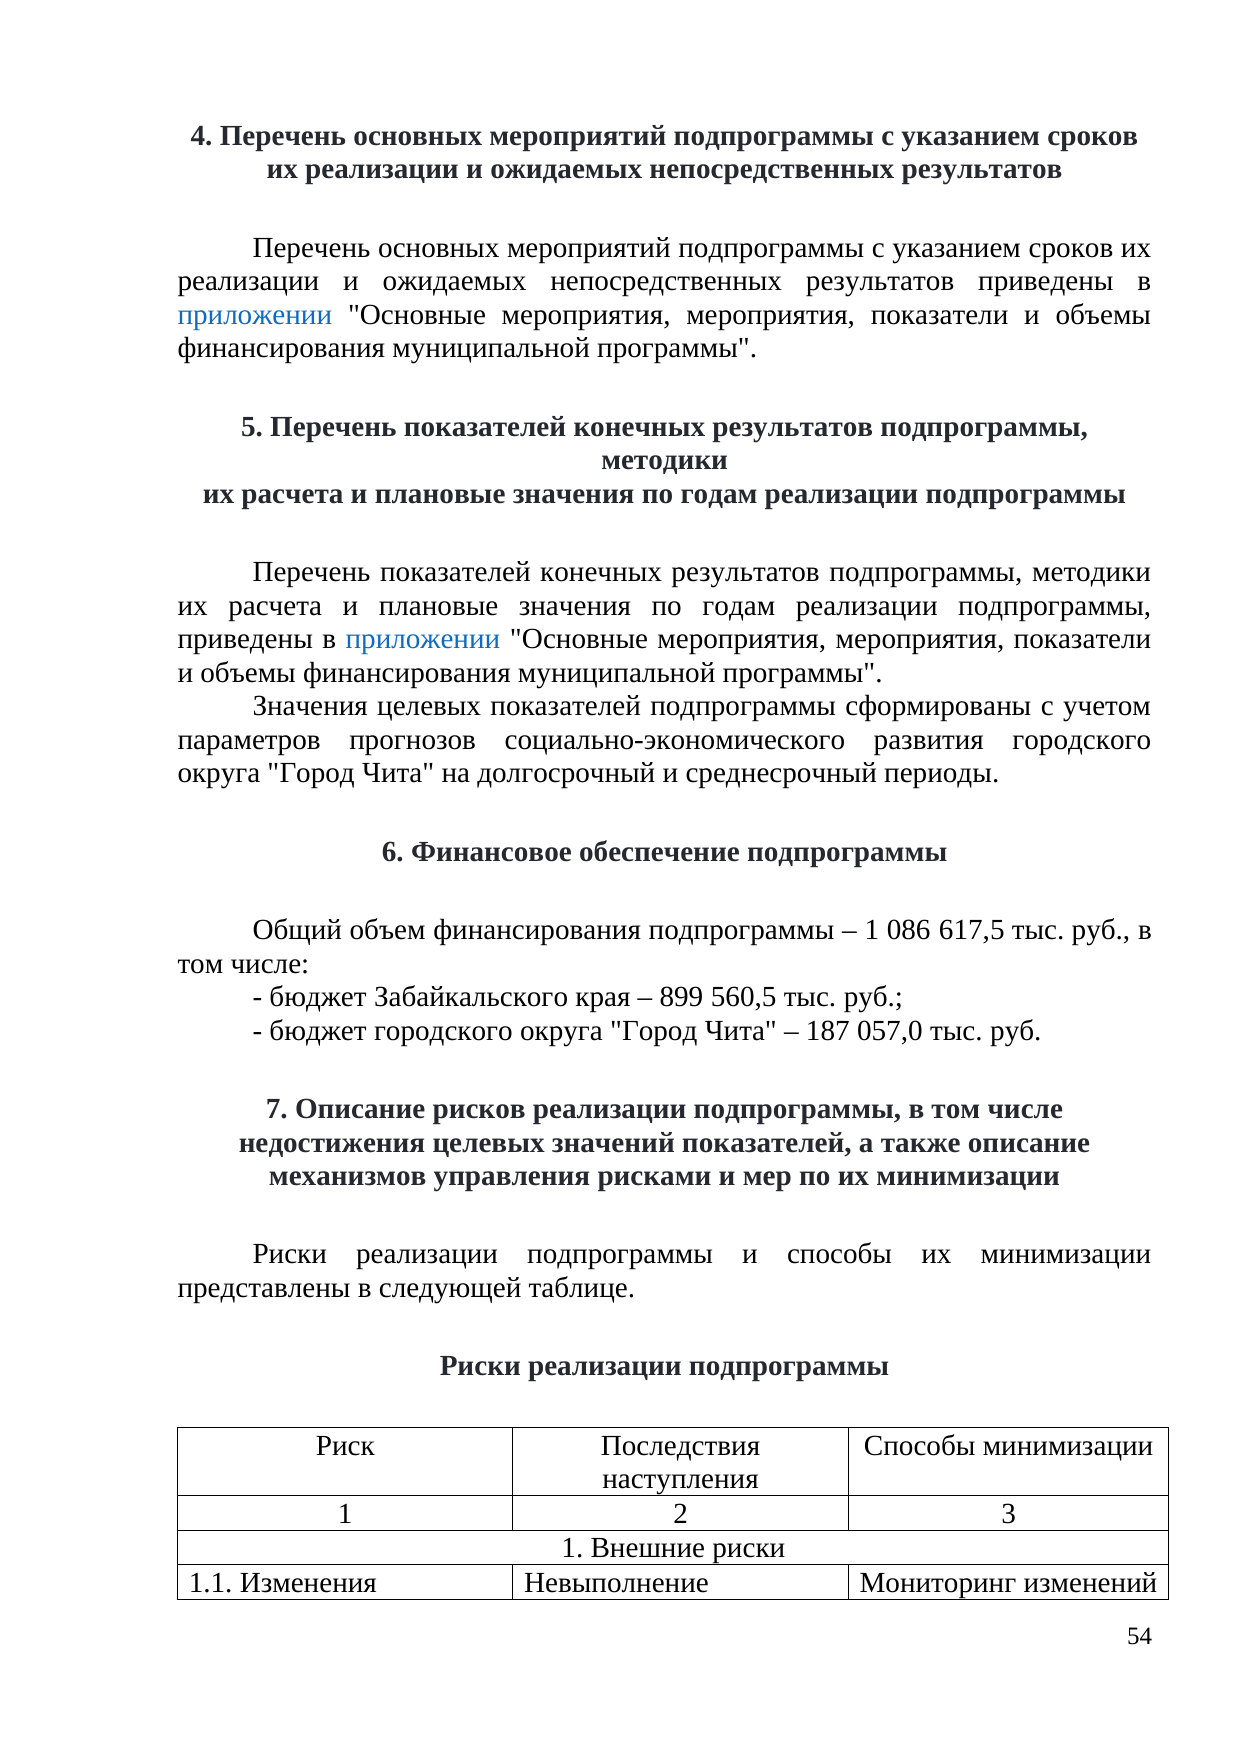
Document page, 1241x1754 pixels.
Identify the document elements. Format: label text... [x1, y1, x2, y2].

subtitle 6. Финансовое обеспечение подпрограммы [177, 834, 1152, 867]
table_header Риск [178, 1428, 512, 1495]
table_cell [178, 1565, 512, 1599]
text Перечень показателей конечных результатов подпрограммы, методики их расчета и плановые значения по годам реализации подпрограммы, приведены в приложении "Основные мероприятия, мероприятия, показатели и объемы финансирования муниципальной программы". [177, 554, 1152, 688]
table_header Последствия наступления [513, 1428, 848, 1495]
text - бюджет городского округа "Город Чита" – 187 057,0 тыс. руб. [177, 1013, 1152, 1046]
subtitle 4. Перечень основных мероприятий подпрограммы с указанием сроков их реализации и ожидаемых непосредственных результатов [177, 118, 1152, 185]
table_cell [849, 1565, 1168, 1599]
table_cell 1 [178, 1496, 512, 1529]
subtitle 7. Описание рисков реализации подпрограммы, в том числе недостижения целевых значений показателей, а также описание механизмов управления рисками и мер по их минимизации [177, 1091, 1152, 1192]
text Риски реализации подпрограммы и способы их минимизации представлены в следующей таблице. [177, 1237, 1152, 1304]
text - бюджет Забайкальского края – 899 560,5 тыс. руб.; [177, 979, 1152, 1013]
subtitle Риски реализации подпрограммы [177, 1348, 1152, 1382]
table_cell 1. Внешние риски [178, 1531, 1168, 1564]
table_header Способы минимизации [849, 1428, 1168, 1495]
text Перечень основных мероприятий подпрограммы с указанием сроков их реализации и ожидаемых непосредственных результатов приведены в приложении "Основные мероприятия, мероприятия, показатели и объемы финансирования муниципальной программы". [177, 230, 1152, 364]
text Значения целевых показателей подпрограммы сформированы с учетом параметров прогнозов социально-экономического развития городского округа "Город Чита" на долгосрочный и среднесрочный периоды. [177, 688, 1152, 789]
table_cell 2 [513, 1496, 848, 1529]
subtitle 5. Перечень показателей конечных результатов подпрограммы, методики их расчета и плановые значения по годам реализации подпрограммы [177, 409, 1152, 509]
text Общий объем финансирования подпрограммы – 1 086 617,5 тыс. руб., в том числе: [177, 912, 1152, 979]
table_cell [513, 1565, 848, 1599]
table_cell 3 [849, 1496, 1168, 1529]
